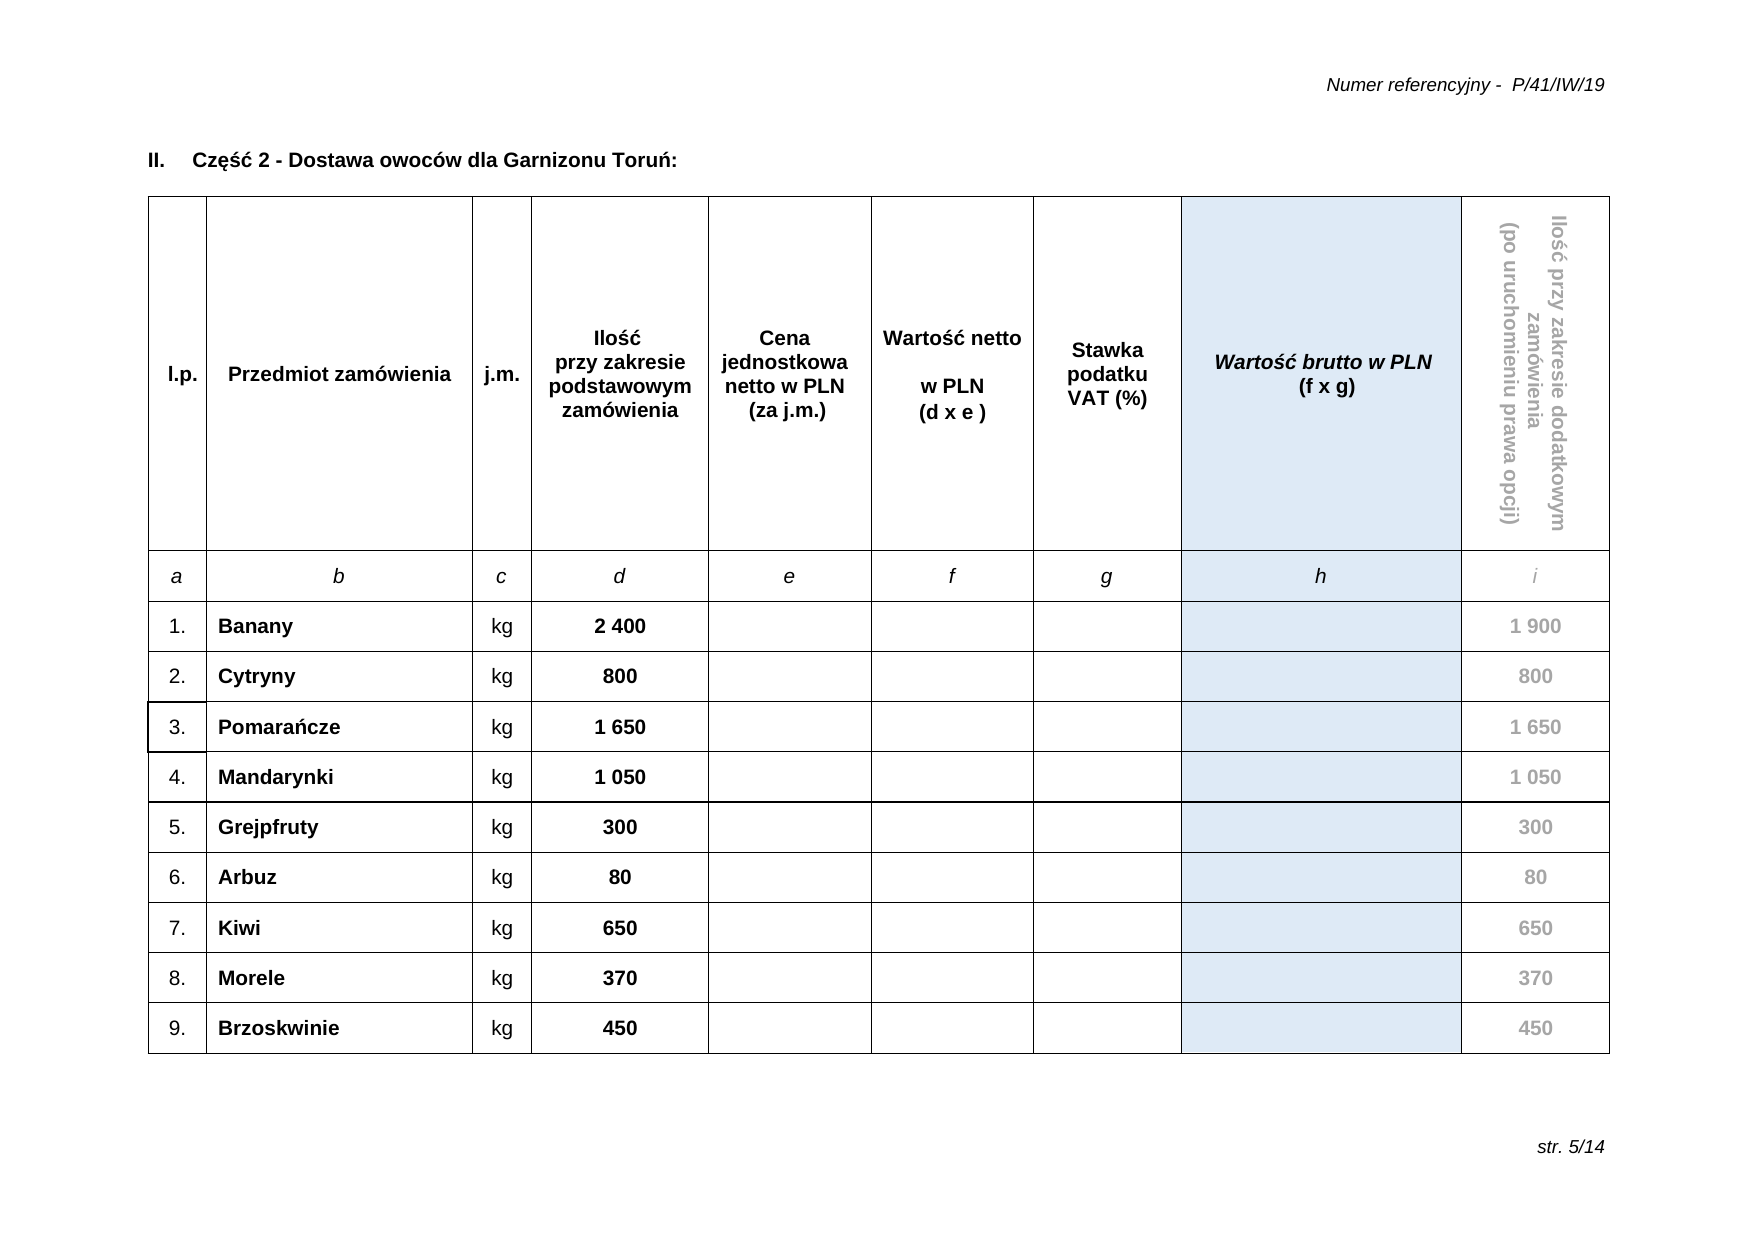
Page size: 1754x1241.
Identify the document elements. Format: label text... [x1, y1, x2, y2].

table_cell [709, 752, 871, 801]
table_cell kg [473, 953, 531, 1002]
table_cell [709, 1003, 871, 1052]
table_cell 2 400 [532, 602, 708, 651]
table_cell [1034, 903, 1181, 952]
table_header l.p. [149, 197, 206, 550]
table_cell kg [473, 853, 531, 902]
table_cell 5. [149, 803, 206, 852]
table_cell [709, 702, 871, 751]
table_cell c [473, 551, 531, 601]
table_cell kg [473, 1003, 531, 1052]
table_cell 800 [532, 652, 708, 701]
table_cell 300 [1462, 803, 1609, 852]
table_cell Brzoskwinie [207, 1003, 472, 1052]
table_cell [1034, 752, 1181, 801]
table_cell 1 050 [532, 752, 708, 801]
table_header Ilość przy zakresie podstawowym zamówienia [532, 197, 708, 550]
table_cell [709, 652, 871, 701]
table_cell [1034, 1003, 1181, 1052]
table_cell h [1182, 551, 1461, 601]
table_cell 1. [149, 602, 206, 651]
table_cell 370 [532, 953, 708, 1002]
table_cell [1182, 803, 1461, 852]
table_cell [1034, 853, 1181, 902]
table_cell g [1034, 551, 1181, 601]
table_cell kg [473, 903, 531, 952]
table_cell 8. [149, 953, 206, 1002]
table_cell kg [473, 652, 531, 701]
table_cell [1182, 752, 1461, 801]
table_cell [1182, 702, 1461, 751]
table_cell Banany [207, 602, 472, 651]
table_cell Cytryny [207, 652, 472, 701]
table_cell [1034, 803, 1181, 852]
table_cell 6. [149, 853, 206, 902]
table_cell [872, 953, 1033, 1002]
table_cell [1034, 953, 1181, 1002]
table_cell Pomarańcze [207, 702, 472, 751]
table_cell e [709, 551, 871, 601]
table_cell [872, 652, 1033, 701]
table_cell 3. [149, 703, 206, 751]
table_cell Mandarynki [207, 752, 472, 801]
table_header Stawka podatku VAT (%) [1034, 197, 1181, 550]
table_cell 1 650 [1462, 702, 1609, 751]
table_cell Morele [207, 953, 472, 1002]
table_cell [872, 602, 1033, 651]
table_header j.m. [473, 197, 531, 550]
table_cell [1034, 702, 1181, 751]
table_cell [1182, 1003, 1461, 1052]
table_cell [1182, 903, 1461, 952]
table_cell [872, 903, 1033, 952]
table_cell d [532, 551, 708, 601]
table_cell f [872, 551, 1033, 601]
table_cell 450 [1462, 1003, 1609, 1052]
table_cell 4. [149, 753, 206, 801]
table_cell [709, 602, 871, 651]
table_cell 650 [532, 903, 708, 952]
table_cell 1 050 [1462, 752, 1609, 801]
table_cell Grejpfruty [207, 803, 472, 852]
table_cell kg [473, 803, 531, 852]
table_cell [872, 702, 1033, 751]
list Część 2 - Dostawa owoców dla Garnizonu Toruń: [148, 148, 1606, 172]
table_cell 300 [532, 803, 708, 852]
table_cell kg [473, 752, 531, 801]
table_header Cena jednostkowa netto w PLN (za j.m.) [709, 197, 871, 550]
table_header Wartość brutto w PLN (f x g) [1182, 197, 1461, 550]
table_header Wartość netto w PLN (d x e ) [872, 197, 1033, 550]
table_header Ilość przy zakresie dodatkowym zamówienia (po uruchomieniu prawa opcji) [1462, 197, 1609, 550]
table_cell [1034, 652, 1181, 701]
table_cell Arbuz [207, 853, 472, 902]
table_cell 1 650 [532, 702, 708, 751]
table_cell 650 [1462, 903, 1609, 952]
table_cell 370 [1462, 953, 1609, 1002]
table_cell a [149, 551, 206, 601]
table_header Przedmiot zamówienia [207, 197, 472, 550]
table_cell [709, 853, 871, 902]
table_cell 800 [1462, 652, 1609, 701]
table_cell i [1462, 551, 1609, 601]
table_cell [872, 1003, 1033, 1052]
table_cell [872, 853, 1033, 902]
table_cell Kiwi [207, 903, 472, 952]
table_cell [709, 953, 871, 1002]
table_cell 1 900 [1462, 602, 1609, 651]
table_cell 9. [149, 1003, 206, 1052]
table_cell kg [473, 702, 531, 751]
table_cell kg [473, 602, 531, 651]
table_cell [1182, 853, 1461, 902]
table_cell [1182, 953, 1461, 1002]
table_cell [1182, 602, 1461, 651]
table_cell [872, 803, 1033, 852]
table_cell b [207, 551, 472, 601]
table_cell [709, 903, 871, 952]
table_cell [1182, 652, 1461, 701]
table_cell 2. [149, 652, 206, 701]
table_cell 450 [532, 1003, 708, 1052]
table_cell 80 [1462, 853, 1609, 902]
table_cell 7. [149, 903, 206, 952]
table_cell [709, 803, 871, 852]
table_cell 80 [532, 853, 708, 902]
table_cell [1034, 602, 1181, 651]
table_cell [872, 752, 1033, 801]
